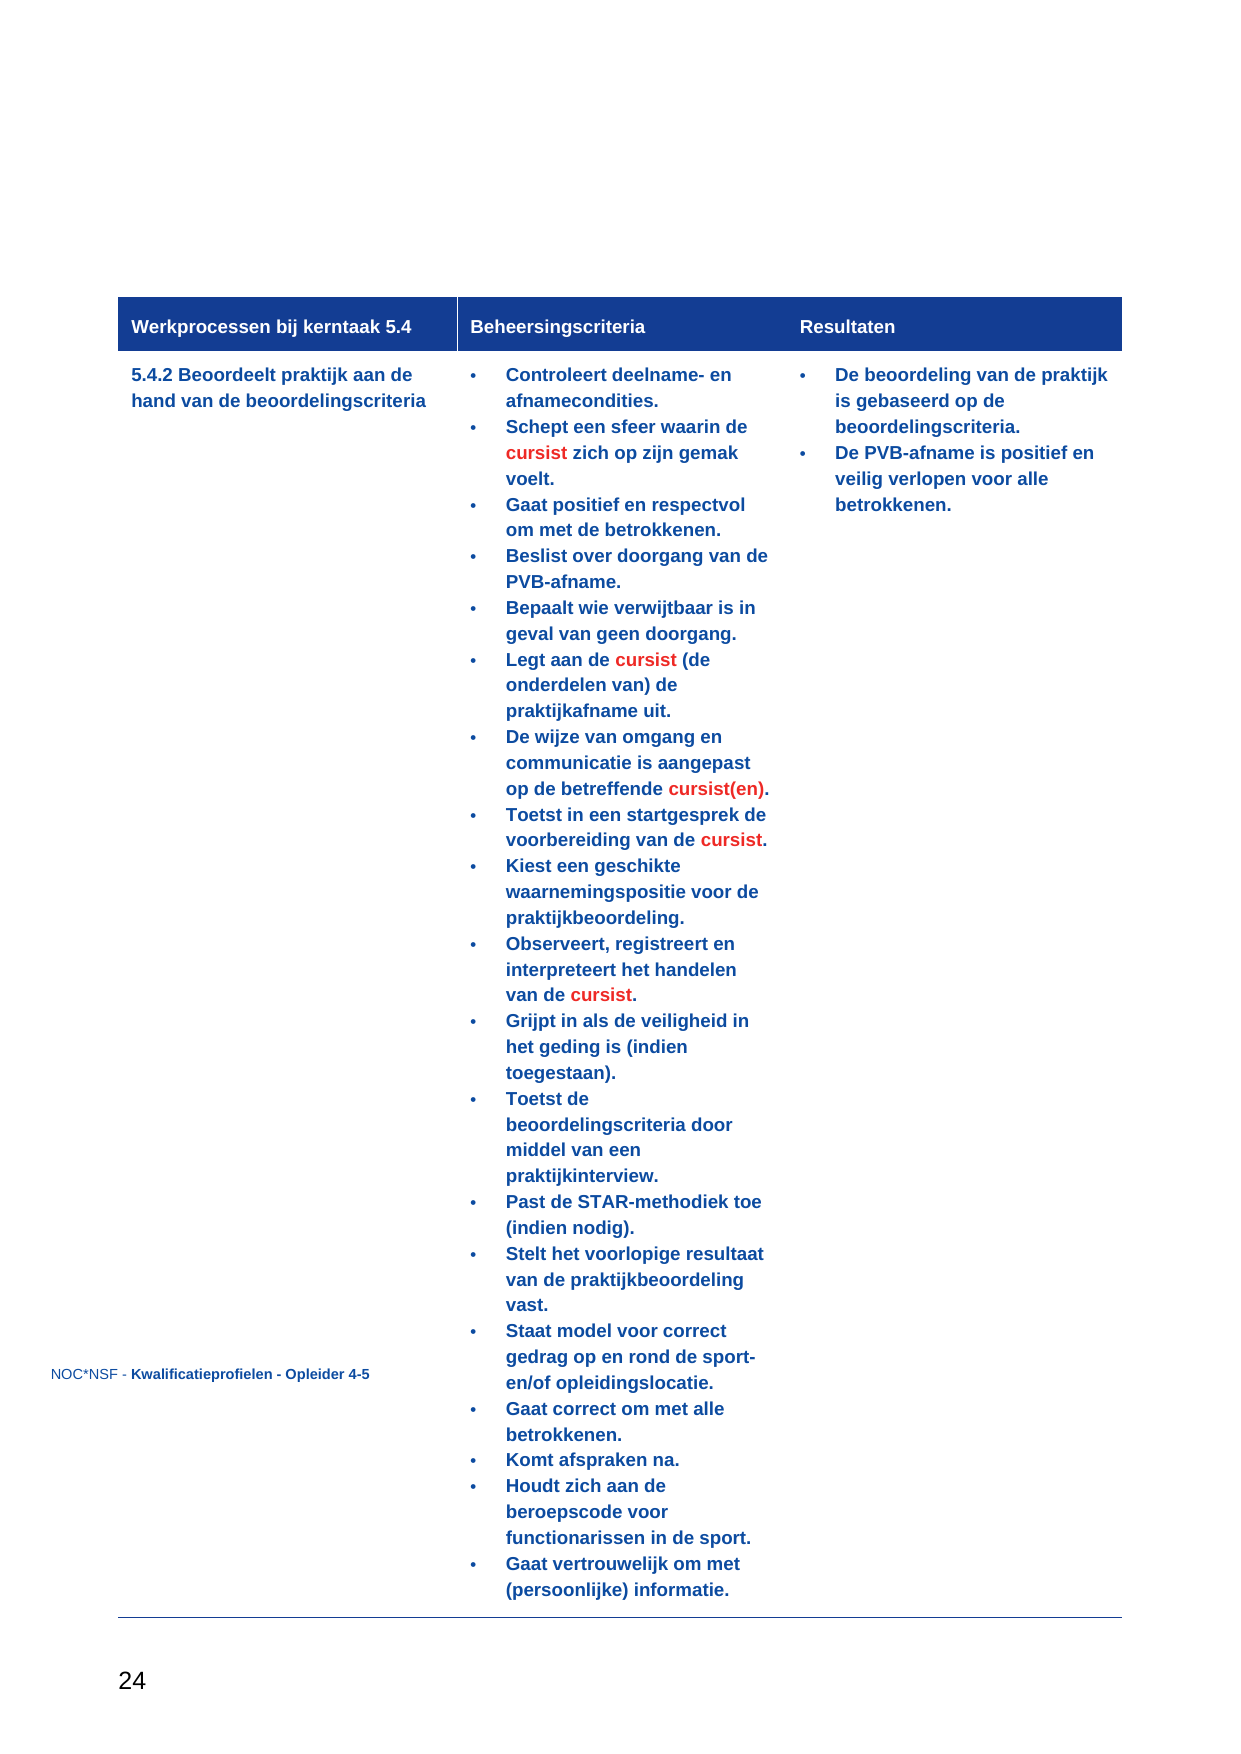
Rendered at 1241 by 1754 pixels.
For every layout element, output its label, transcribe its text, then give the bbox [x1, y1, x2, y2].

table_header Resultaten [787, 297, 1122, 351]
table_cell Controleert deelname- en afnamecondities. Schept een sfeer waarin de cursist zich op zijn gemak voelt. Gaat positief en respectvol om met de betrokkenen. Beslist over doorgang van de PVB-afname. Bepaalt wie verwijtbaar is in geval van geen doorgang. Legt aan de cursist (de onderdelen van) de praktijkafname uit. De wijze van omgang en communicatie is aangepast op de betreffende cursist(en). Toetst in een startgesprek de voorbereiding van de cursist. Kiest een geschikte waarnemingspositie voor de praktijkbeoordeling. Observeert, registreert en interpreteert het handelen van de cursist. Grijpt in als de veiligheid in het geding is (indien toegestaan). Toetst de beoordelingscriteria door middel van een praktijkinterview. Past de STAR-methodiek toe (indien nodig). Stelt het voorlopige resultaat van de praktijkbeoordeling vast. Staat model voor correct gedrag op en rond de sport- en/of opleidingslocatie. Gaat correct om met alle betrokkenen. Komt afspraken na. Houdt zich aan de beroepscode voor functionarissen in de sport. Gaat vertrouwelijk om met (persoonlijke) informatie. [458, 351, 787, 1617]
table_cell 5.4.2 Beoordeelt praktijk aan de hand van de beoordelingscriteria [118, 351, 457, 1617]
table_header Werkprocessen bij kerntaak 5.4 [118, 297, 457, 351]
table_cell De beoordeling van de praktijk is gebaseerd op de beoordelingscriteria. De PVB-afname is positief en veilig verlopen voor alle betrokkenen. [787, 351, 1122, 1617]
table_header Beheersingscriteria [458, 297, 787, 351]
